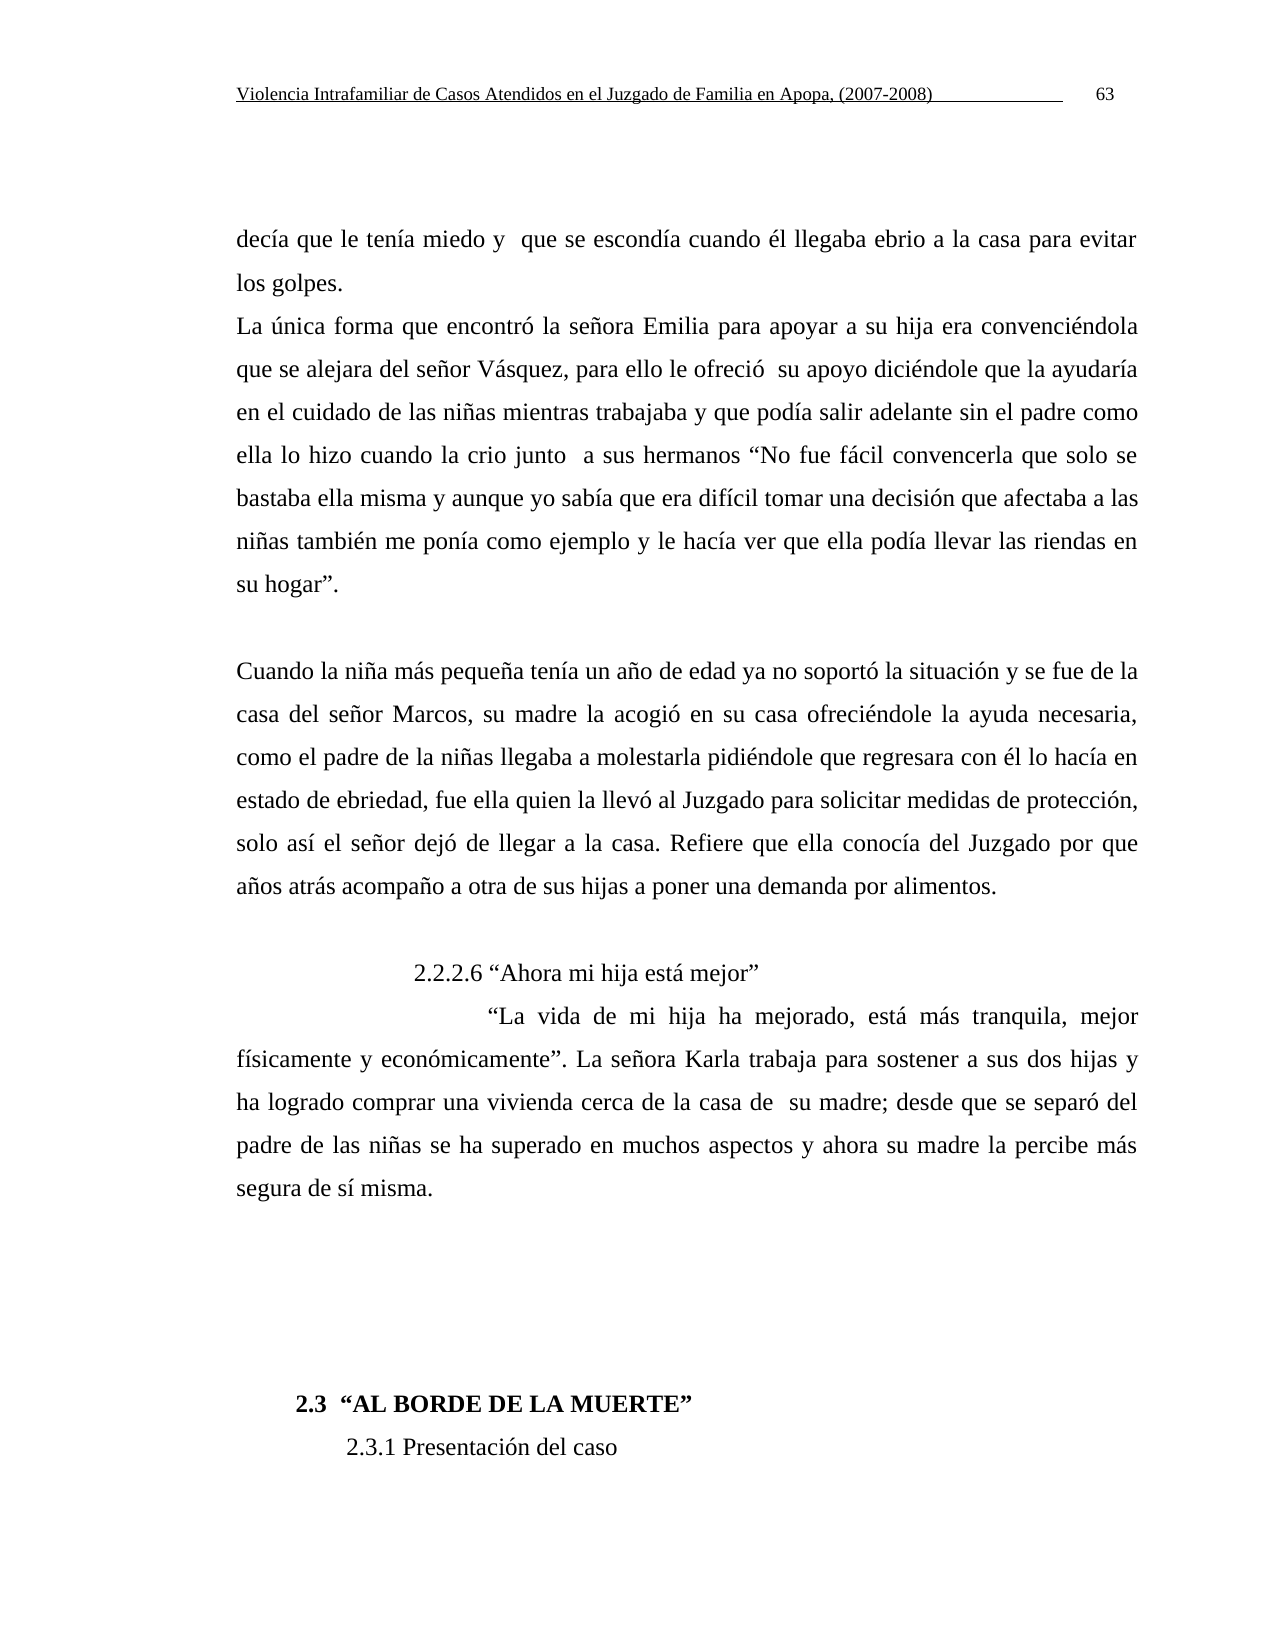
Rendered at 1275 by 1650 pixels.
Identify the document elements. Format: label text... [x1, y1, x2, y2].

text La única forma que encontró la señora Emilia para apoyar a su hija era convenciéndola que se alejara del señor Vásquez, para ello le ofreció su apoyo diciéndole que la ayudaría en el cuidado de las niñas mientras trabajaba y que podía salir adelante sin el padre como ella lo hizo cuando la crio junto a sus hermanos “No fue fácil convencerla que solo se bastaba ella misma y aunque yo sabía que era difícil tomar una decisión que afectaba a las niñas también me ponía como ejemplo y le hacía ver que ella podía llevar las riendas en su hogar”. [236, 311, 1139, 598]
list “Ahora mi hija está mejor” [413, 958, 1139, 986]
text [236, 224, 1139, 296]
list “AL BORDE DE LA MUERTE” [295, 1389, 1139, 1418]
text “La vida de mi hija ha mejorado, está más tranquila, mejor físicamente y económicamente”. La señora Karla trabaja para sostener a sus dos hijas y ha logrado comprar una vivienda cerca de la casa de su madre; desde que se separó del padre de las niñas se ha superado en muchos aspectos y ahora su madre la percibe más segura de sí misma. [236, 1001, 1139, 1202]
text Cuando la niña más pequeña tenía un año de edad ya no soportó la situación y se fue de la casa del señor Marcos, su madre la acogió en su casa ofreciéndole la ayuda necesaria, como el padre de la niñas llegaba a molestarla pidiéndole que regresara con él lo hacía en estado de ebriedad, fue ella quien la llevó al Juzgado para solicitar medidas de protección, solo así el señor dejó de llegar a la casa. Refiere que ella conocía del Juzgado por que años atrás acompaño a otra de sus hijas a poner una demanda por alimentos. [236, 656, 1139, 900]
text 2.3.1 Presentación del caso [340, 1432, 1139, 1461]
